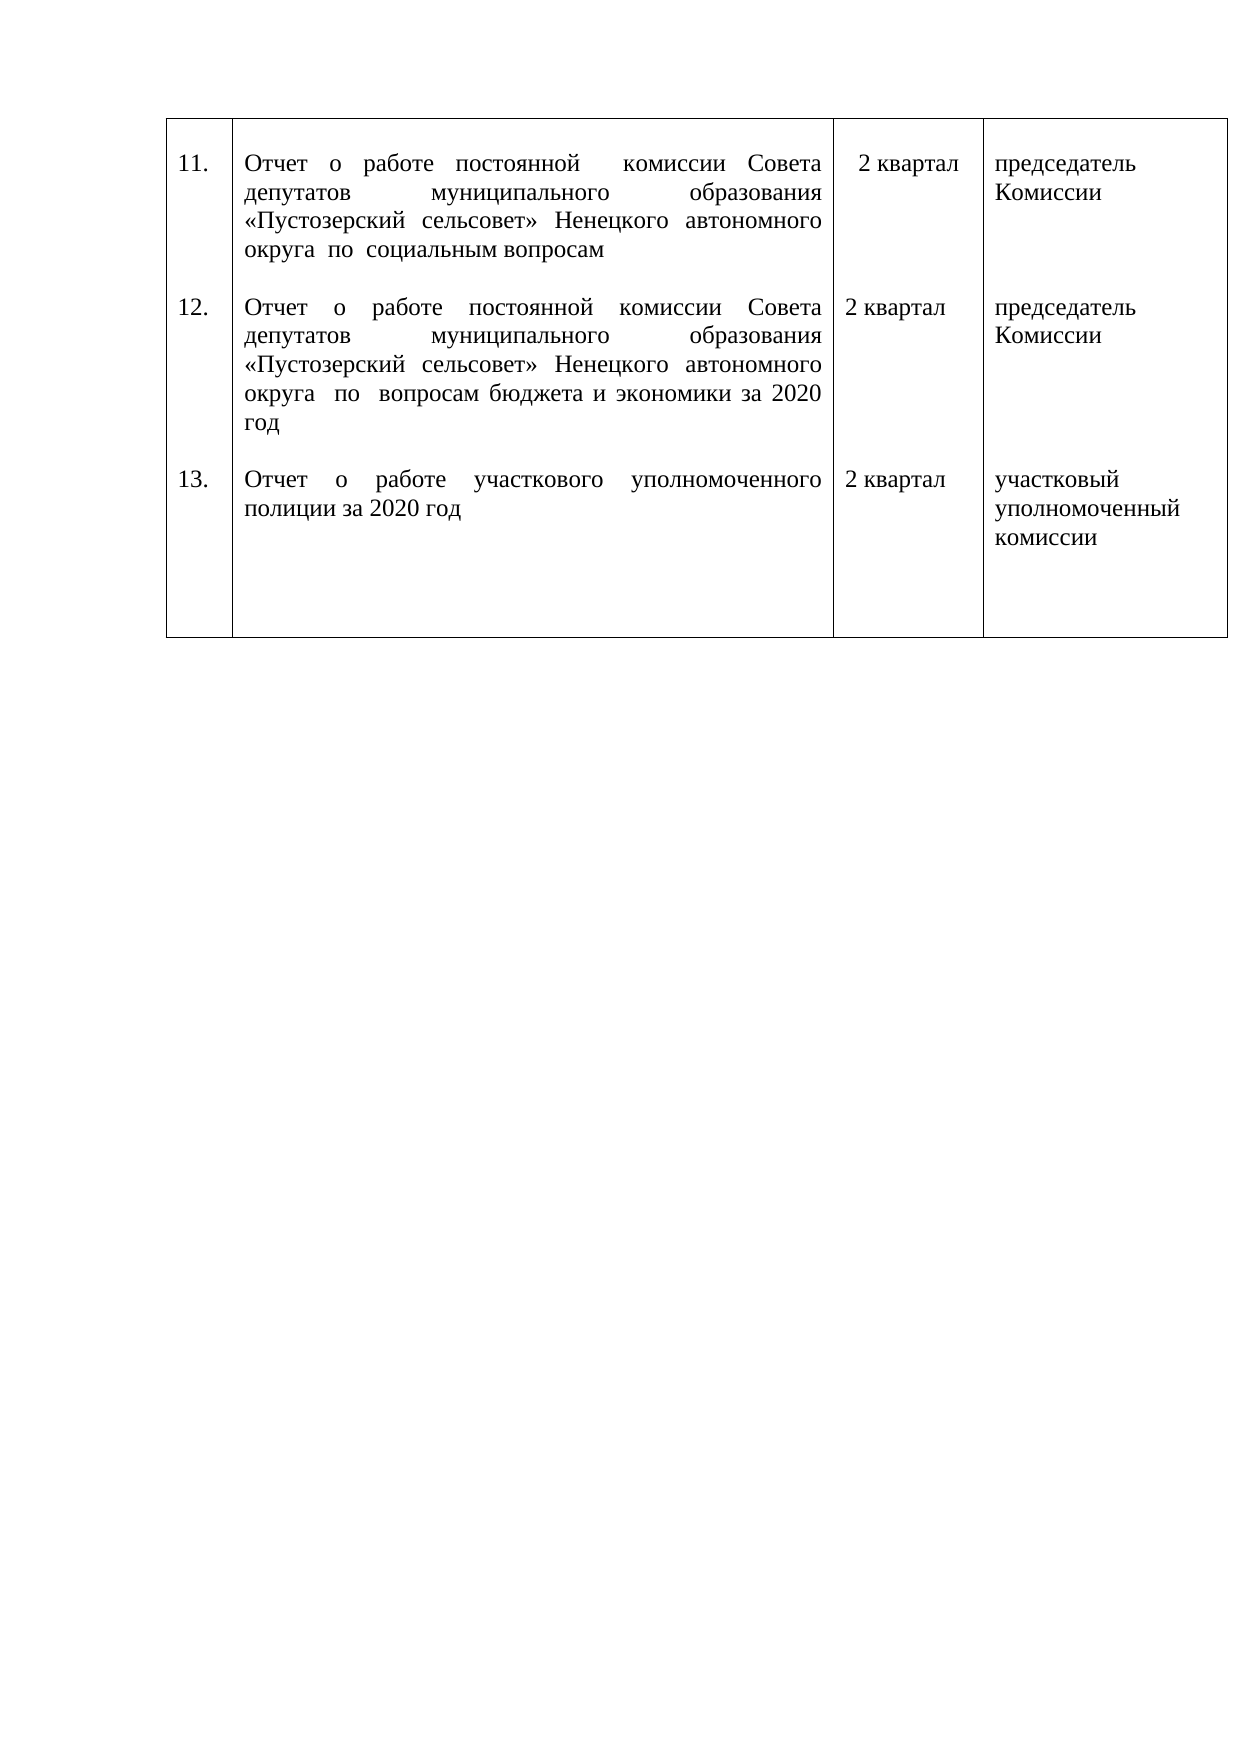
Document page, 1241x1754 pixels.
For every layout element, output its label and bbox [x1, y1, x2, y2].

table_cell [984, 119, 1227, 637]
table_cell [167, 119, 232, 637]
table_cell [233, 119, 833, 637]
table_cell [834, 119, 983, 637]
